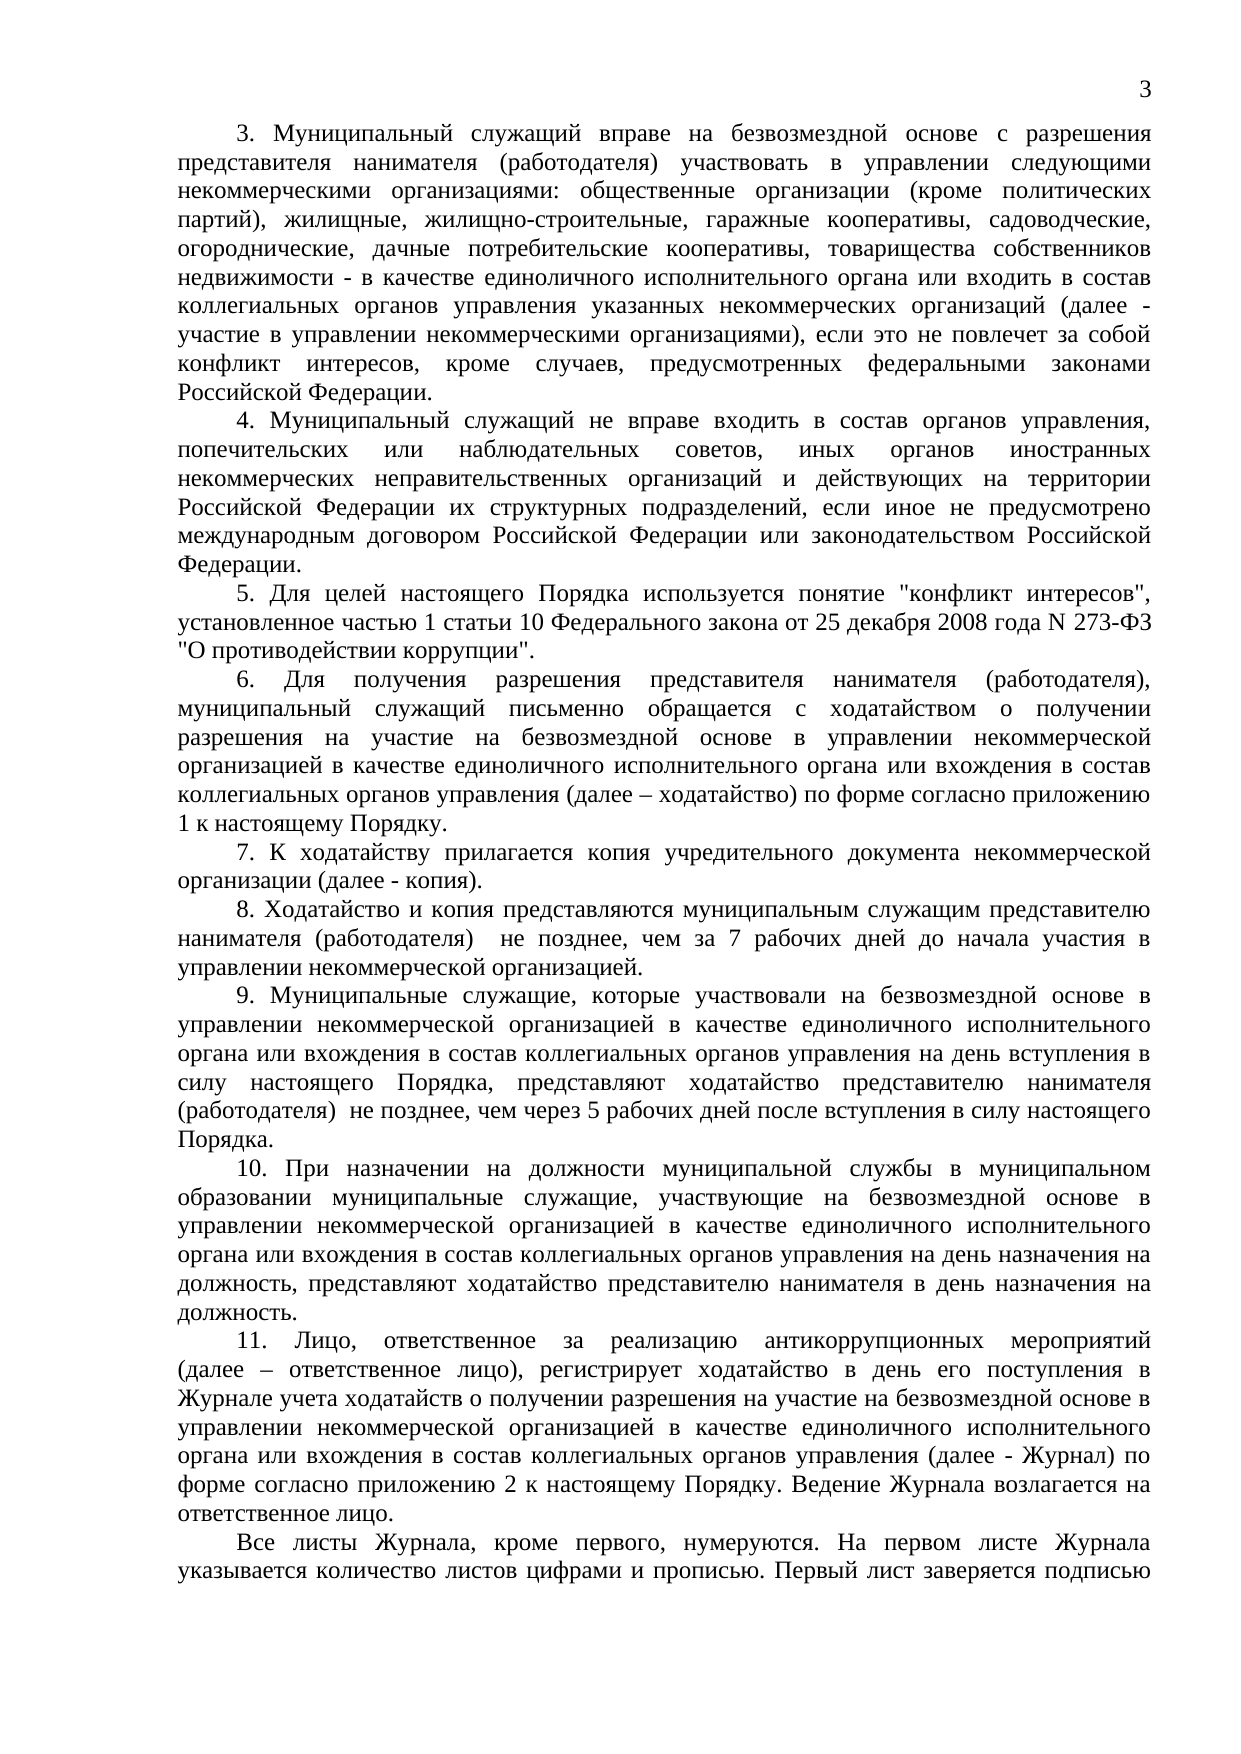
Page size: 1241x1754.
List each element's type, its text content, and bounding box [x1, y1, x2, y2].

text 5. Для целей настоящего Порядка используется понятие "конфликт интересов", установленное частью 1 статьи 10 Федерального закона от 25 декабря 2008 года N 273-ФЗ "О противодействии коррупции". [177, 578, 1152, 664]
text 8. Ходатайство и копия представляются муниципальным служащим представителю нанимателя (работодателя) не позднее, чем за 7 рабочих дней до начала участия в управлении некоммерческой организацией. [177, 894, 1152, 981]
text 7. К ходатайству прилагается копия учредительного документа некоммерческой организации (далее - копия). [177, 837, 1152, 894]
text 6. Для получения разрешения представителя нанимателя (работодателя), муниципальный служащий письменно обращается с ходатайством о получении разрешения на участие на безвозмездной основе в управлении некоммерческой организацией в качестве единоличного исполнительного органа или вхождения в состав коллегиальных органов управления (далее – ходатайство) по форме согласно приложению 1 к настоящему Порядку. [177, 664, 1152, 837]
text 3. Муниципальный служащий вправе на безвозмездной основе с разрешения представителя нанимателя (работодателя) участвовать в управлении следующими некоммерческими организациями: общественные организации (кроме политических партий), жилищные, жилищно-строительные, гаражные кооперативы, садоводческие, огороднические, дачные потребительские кооперативы, товарищества собственников недвижимости - в качестве единоличного исполнительного органа или входить в состав коллегиальных органов управления указанных некоммерческих организаций (далее - участие в управлении некоммерческими организациями), если это не повлечет за собой конфликт интересов, кроме случаев, предусмотренных федеральными законами Российской Федерации. [177, 118, 1152, 406]
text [177, 1527, 1152, 1584]
text 4. Муниципальный служащий не вправе входить в состав органов управления, попечительских или наблюдательных советов, иных органов иностранных некоммерческих неправительственных организаций и действующих на территории Российской Федерации их структурных подразделений, если иное не предусмотрено международным договором Российской Федерации или законодательством Российской Федерации. [177, 406, 1152, 578]
text 11. Лицо, ответственное за реализацию антикоррупционных мероприятий (далее – ответственное лицо), регистрирует ходатайство в день его поступления в Журнале учета ходатайств о получении разрешения на участие на безвозмездной основе в управлении некоммерческой организацией в качестве единоличного исполнительного органа или вхождения в состав коллегиальных органов управления (далее - Журнал) по форме согласно приложению 2 к настоящему Порядку. Ведение Журнала возлагается на ответственное лицо. [177, 1326, 1152, 1527]
text 10. При назначении на должности муниципальной службы в муниципальном образовании муниципальные служащие, участвующие на безвозмездной основе в управлении некоммерческой организацией в качестве единоличного исполнительного органа или вхождения в состав коллегиальных органов управления на день назначения на должность, представляют ходатайство представителю нанимателя в день назначения на должность. [177, 1153, 1152, 1326]
text 9. Муниципальные служащие, которые участвовали на безвозмездной основе в управлении некоммерческой организацией в качестве единоличного исполнительного органа или вхождения в состав коллегиальных органов управления на день вступления в силу настоящего Порядка, представляют ходатайство представителю нанимателя (работодателя) не позднее, чем через 5 рабочих дней после вступления в силу настоящего Порядка. [177, 981, 1152, 1153]
